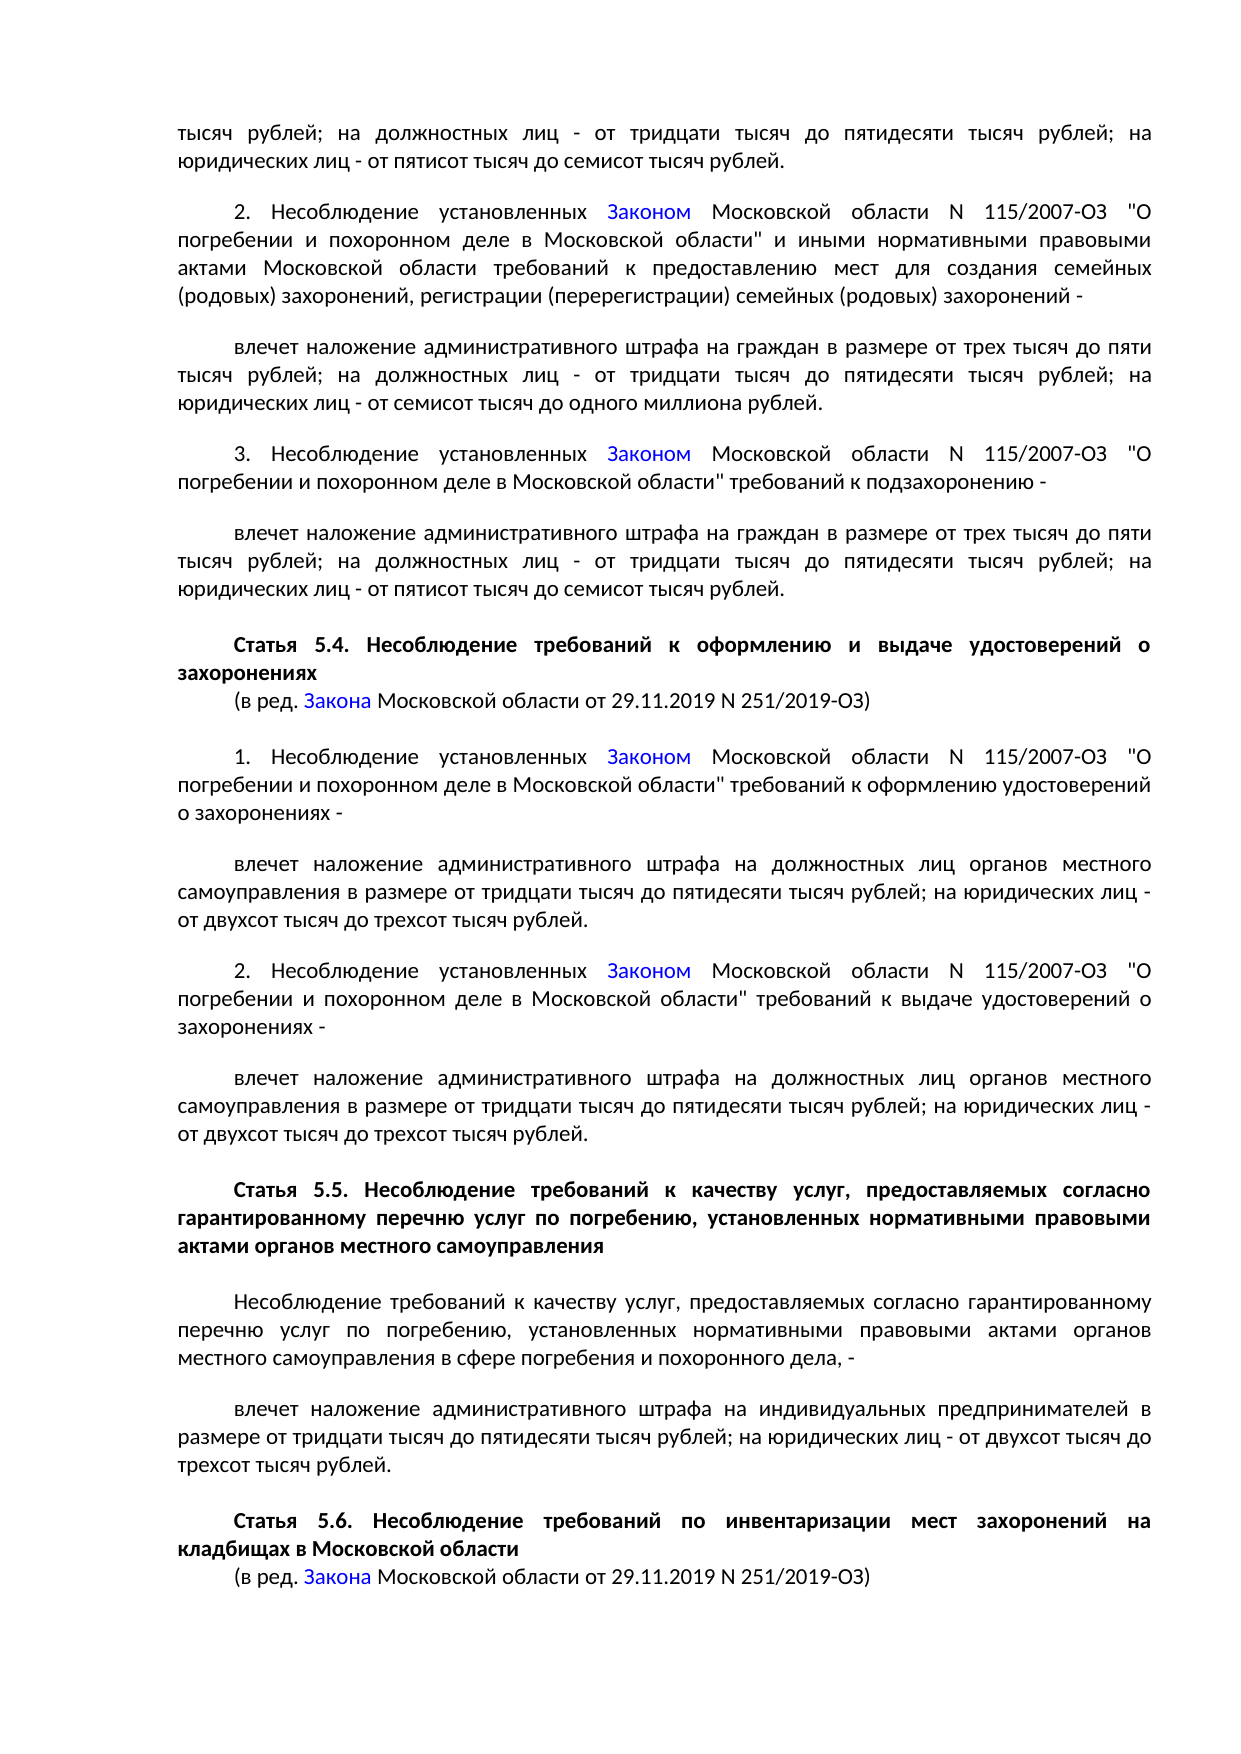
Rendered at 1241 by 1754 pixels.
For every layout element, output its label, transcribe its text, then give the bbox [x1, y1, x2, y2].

text влечет наложение административного штрафа на граждан в размере от трех тысяч до пяти тысяч рублей; на должностных лиц - от тридцати тысяч до пятидесяти тысяч рублей; на юридических лиц - от семисот тысяч до одного миллиона рублей. [177, 332, 1152, 416]
text 1. Несоблюдение установленных Законом Московской области N 115/2007-ОЗ "О погребении и похоронном деле в Московской области" требований к оформлению удостоверений о захоронениях - [177, 742, 1152, 826]
text (в ред. Закона Московской области от 29.11.2019 N 251/2019-ОЗ) [177, 686, 1152, 714]
text 2. Несоблюдение установленных Законом Московской области N 115/2007-ОЗ "О погребении и похоронном деле в Московской области" требований к выдаче удостоверений о захоронениях - [177, 956, 1152, 1040]
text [177, 118, 1152, 174]
text 2. Несоблюдение установленных Законом Московской области N 115/2007-ОЗ "О погребении и похоронном деле в Московской области" и иными нормативными правовыми актами Московской области требований к предоставлению мест для создания семейных (родовых) захоронений, регистрации (перерегистрации) семейных (родовых) захоронений - [177, 197, 1152, 309]
text влечет наложение административного штрафа на индивидуальных предпринимателей в размере от тридцати тысяч до пятидесяти тысяч рублей; на юридических лиц - от двухсот тысяч до трехсот тысяч рублей. [177, 1394, 1152, 1478]
text влечет наложение административного штрафа на должностных лиц органов местного самоуправления в размере от тридцати тысяч до пятидесяти тысяч рублей; на юридических лиц - от двухсот тысяч до трехсот тысяч рублей. [177, 1063, 1152, 1147]
title Статья 5.4. Несоблюдение требований к оформлению и выдаче удостоверений о захоронениях [177, 630, 1152, 686]
title Статья 5.5. Несоблюдение требований к качеству услуг, предоставляемых согласно гарантированному перечню услуг по погребению, установленных нормативными правовыми актами органов местного самоуправления [177, 1175, 1152, 1259]
title Статья 5.6. Несоблюдение требований по инвентаризации мест захоронений на кладбищах в Московской области [177, 1506, 1152, 1562]
text (в ред. Закона Московской области от 29.11.2019 N 251/2019-ОЗ) [177, 1562, 1152, 1590]
text влечет наложение административного штрафа на должностных лиц органов местного самоуправления в размере от тридцати тысяч до пятидесяти тысяч рублей; на юридических лиц - от двухсот тысяч до трехсот тысяч рублей. [177, 849, 1152, 933]
text Несоблюдение требований к качеству услуг, предоставляемых согласно гарантированному перечню услуг по погребению, установленных нормативными правовыми актами органов местного самоуправления в сфере погребения и похоронного дела, - [177, 1287, 1152, 1371]
text 3. Несоблюдение установленных Законом Московской области N 115/2007-ОЗ "О погребении и похоронном деле в Московской области" требований к подзахоронению - [177, 439, 1152, 495]
